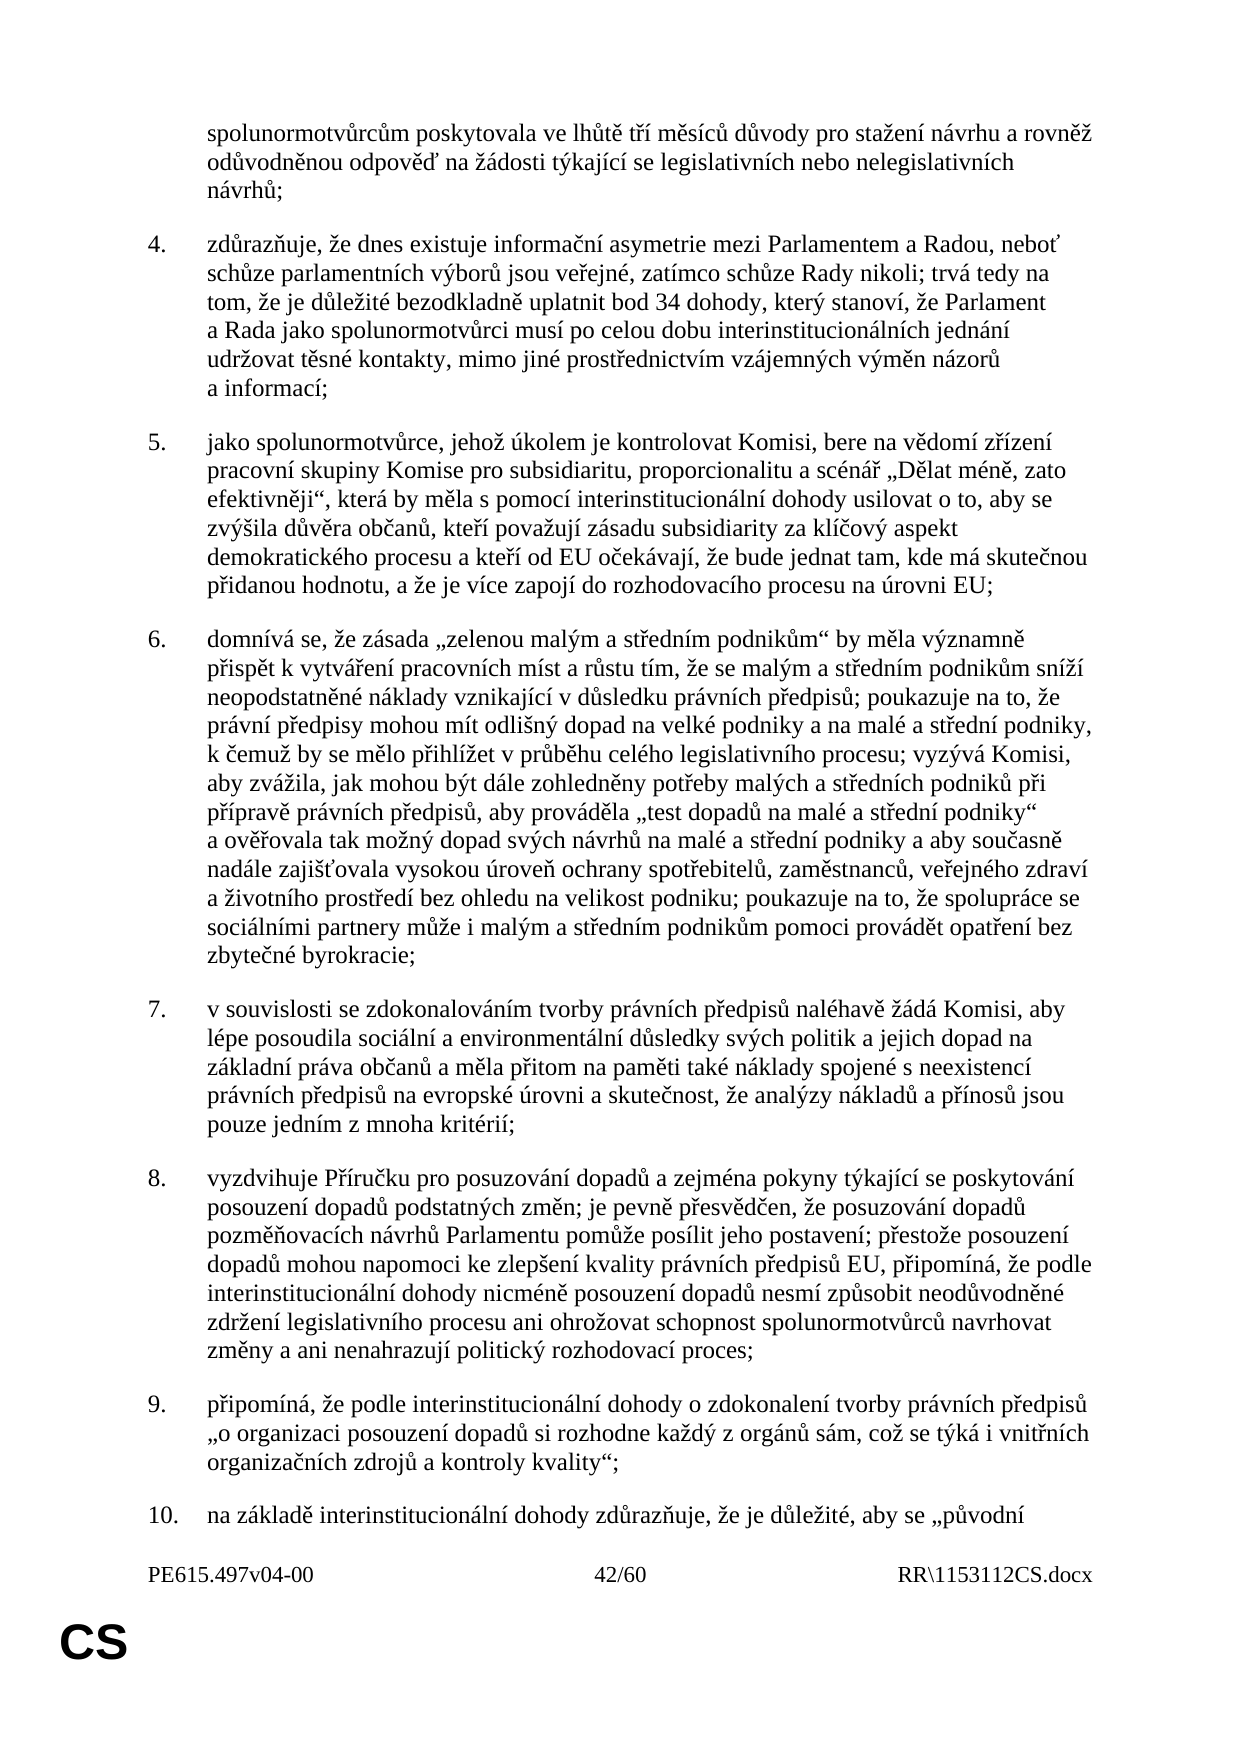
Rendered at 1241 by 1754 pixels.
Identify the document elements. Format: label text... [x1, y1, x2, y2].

text 7. v souvislosti se zdokonalováním tvorby právních předpisů naléhavě žádá Komisi, aby lépe posoudila sociální a environmentální důsledky svých politik a jejich dopad na základní práva občanů a měla přitom na paměti také náklady spojené s neexistencí právních předpisů na evropské úrovni a skutečnost, že analýzy nákladů a přínosů jsou pouze jedním z mnoha kritérií; [148, 994, 1092, 1138]
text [148, 118, 1092, 204]
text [148, 1501, 1092, 1529]
text 5. jako spolunormotvůrce, jehož úkolem je kontrolovat Komisi, bere na vědomí zřízení pracovní skupiny Komise pro subsidiaritu, proporcionalitu a scénář „Dělat méně, zato efektivněji“, která by měla s pomocí interinstitucionální dohody usilovat o to, aby se zvýšila důvěra občanů, kteří považují zásadu subsidiarity za klíčový aspekt demokratického procesu a kteří od EU očekávají, že bude jednat tam, kde má skutečnou přidanou hodnotu, a že je více zapojí do rozhodovacího procesu na úrovni EU; [148, 427, 1092, 599]
text 6. domnívá se, že zásada „zelenou malým a středním podnikům“ by měla významně přispět k vytváření pracovních míst a růstu tím, že se malým a středním podnikům sníží neopodstatněné náklady vznikající v důsledku právních předpisů; poukazuje na to, že právní předpisy mohou mít odlišný dopad na velké podniky a na malé a střední podniky, k čemuž by se mělo přihlížet v průběhu celého legislativního procesu; vyzývá Komisi, aby zvážila, jak mohou být dále zohledněny potřeby malých a středních podniků při přípravě právních předpisů, aby prováděla „test dopadů na malé a střední podniky“ a ověřovala tak možný dopad svých návrhů na malé a střední podniky a aby současně nadále zajišťovala vysokou úroveň ochrany spotřebitelů, zaměstnanců, veřejného zdraví a životního prostředí bez ohledu na velikost podniku; poukazuje na to, že spolupráce se sociálními partnery může i malým a středním podnikům pomoci provádět opatření bez zbytečné byrokracie; [148, 624, 1092, 969]
text 4. zdůrazňuje, že dnes existuje informační asymetrie mezi Parlamentem a Radou, neboť schůze parlamentních výborů jsou veřejné, zatímco schůze Rady nikoli; trvá tedy na tom, že je důležité bezodkladně uplatnit bod 34 dohody, který stanoví, že Parlament a Rada jako spolunormotvůrci musí po celou dobu interinstitucionálních jednání udržovat těsné kontakty, mimo jiné prostřednictvím vzájemných výměn názorů a informací; [148, 229, 1092, 402]
text 8. vyzdvihuje Příručku pro posuzování dopadů a zejména pokyny týkající se poskytování posouzení dopadů podstatných změn; je pevně přesvědčen, že posuzování dopadů pozměňovacích návrhů Parlamentu pomůže posílit jeho postavení; přestože posouzení dopadů mohou napomoci ke zlepšení kvality právních předpisů EU, připomíná, že podle interinstitucionální dohody nicméně posouzení dopadů nesmí způsobit neodůvodněné zdržení legislativního procesu ani ohrožovat schopnost spolunormotvůrců navrhovat změny a ani nenahrazují politický rozhodovací proces; [148, 1163, 1092, 1364]
text 9. připomíná, že podle interinstitucionální dohody o zdokonalení tvorby právních předpisů „o organizaci posouzení dopadů si rozhodne každý z orgánů sám, což se týká i vnitřních organizačních zdrojů a kontroly kvality“; [148, 1389, 1092, 1476]
